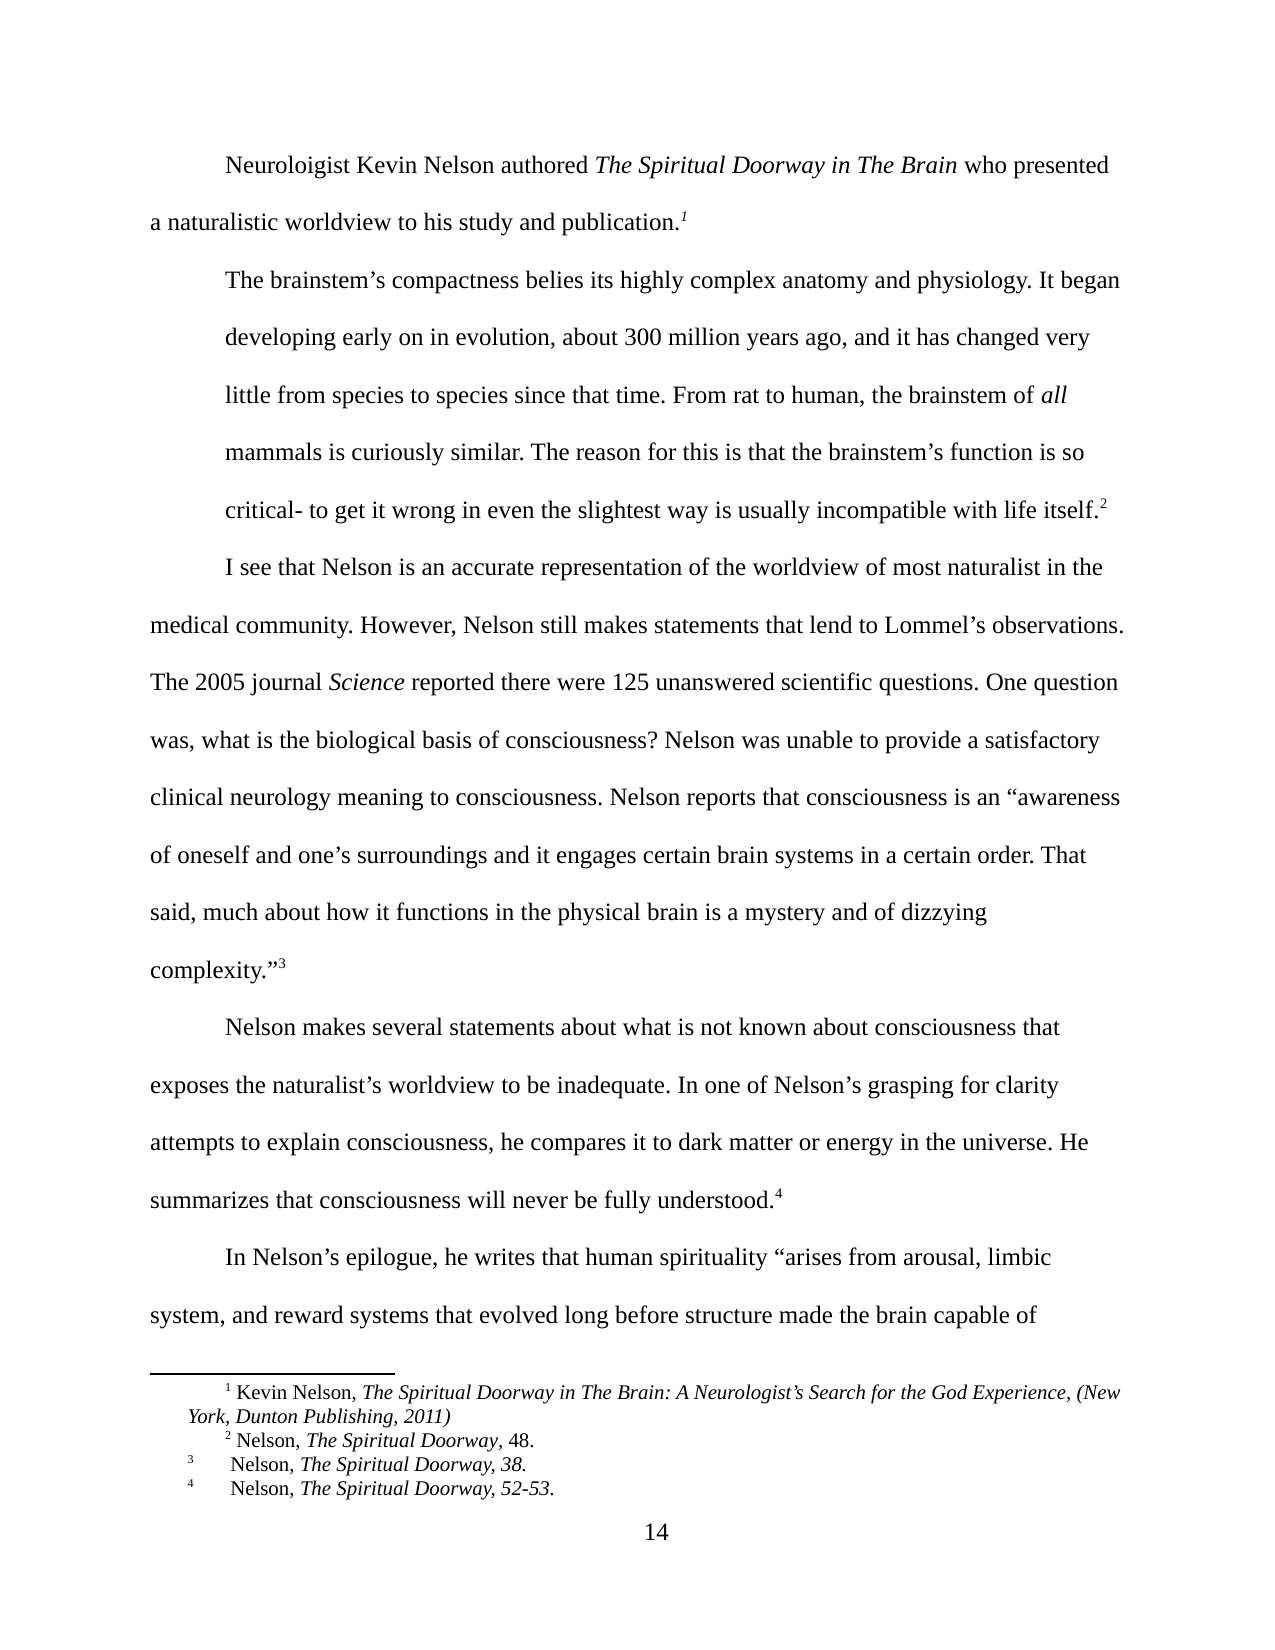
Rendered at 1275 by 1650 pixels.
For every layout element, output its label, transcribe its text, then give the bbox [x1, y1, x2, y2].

text Neuroloigist Kevin Nelson authored The Spiritual Doorway in The Brain who presented a naturalistic worldview to his study and publication. [150, 150, 1125, 236]
text The brainstem’s compactness belies its highly complex anatomy and physiology. It began developing early on in evolution, about 300 million years ago, and it has changed very little from species to species since that time. From rat to human, the brainstem of all mammals is curiously similar. The reason for this is that the brainstem’s function is so critical- to get it wrong in even the slightest way is usually incompatible with life itself. [225, 265, 1125, 524]
text I see that Nelson is an accurate representation of the worldview of most naturalist in the medical community. However, Nelson still makes statements that lend to Lommel’s observations. The 2005 journal Science reported there were 125 unanswered scientific questions. One question was, what is the biological basis of consciousness? Nelson was unable to provide a satisfactory clinical neurology meaning to consciousness. Nelson reports that consciousness is an “awareness of oneself and one’s surroundings and it engages certain brain systems in a certain order. That said, much about how it functions in the physical brain is a mystery and of dizzying complexity.” [150, 552, 1125, 984]
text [150, 1242, 1125, 1329]
text Nelson makes several statements about what is not known about consciousness that exposes the naturalist’s worldview to be inadequate. In one of Nelson’s grasping for clarity attempts to explain consciousness, he compares it to dark matter or energy in the universe. He summarizes that consciousness will never be fully understood. [150, 1012, 1125, 1214]
